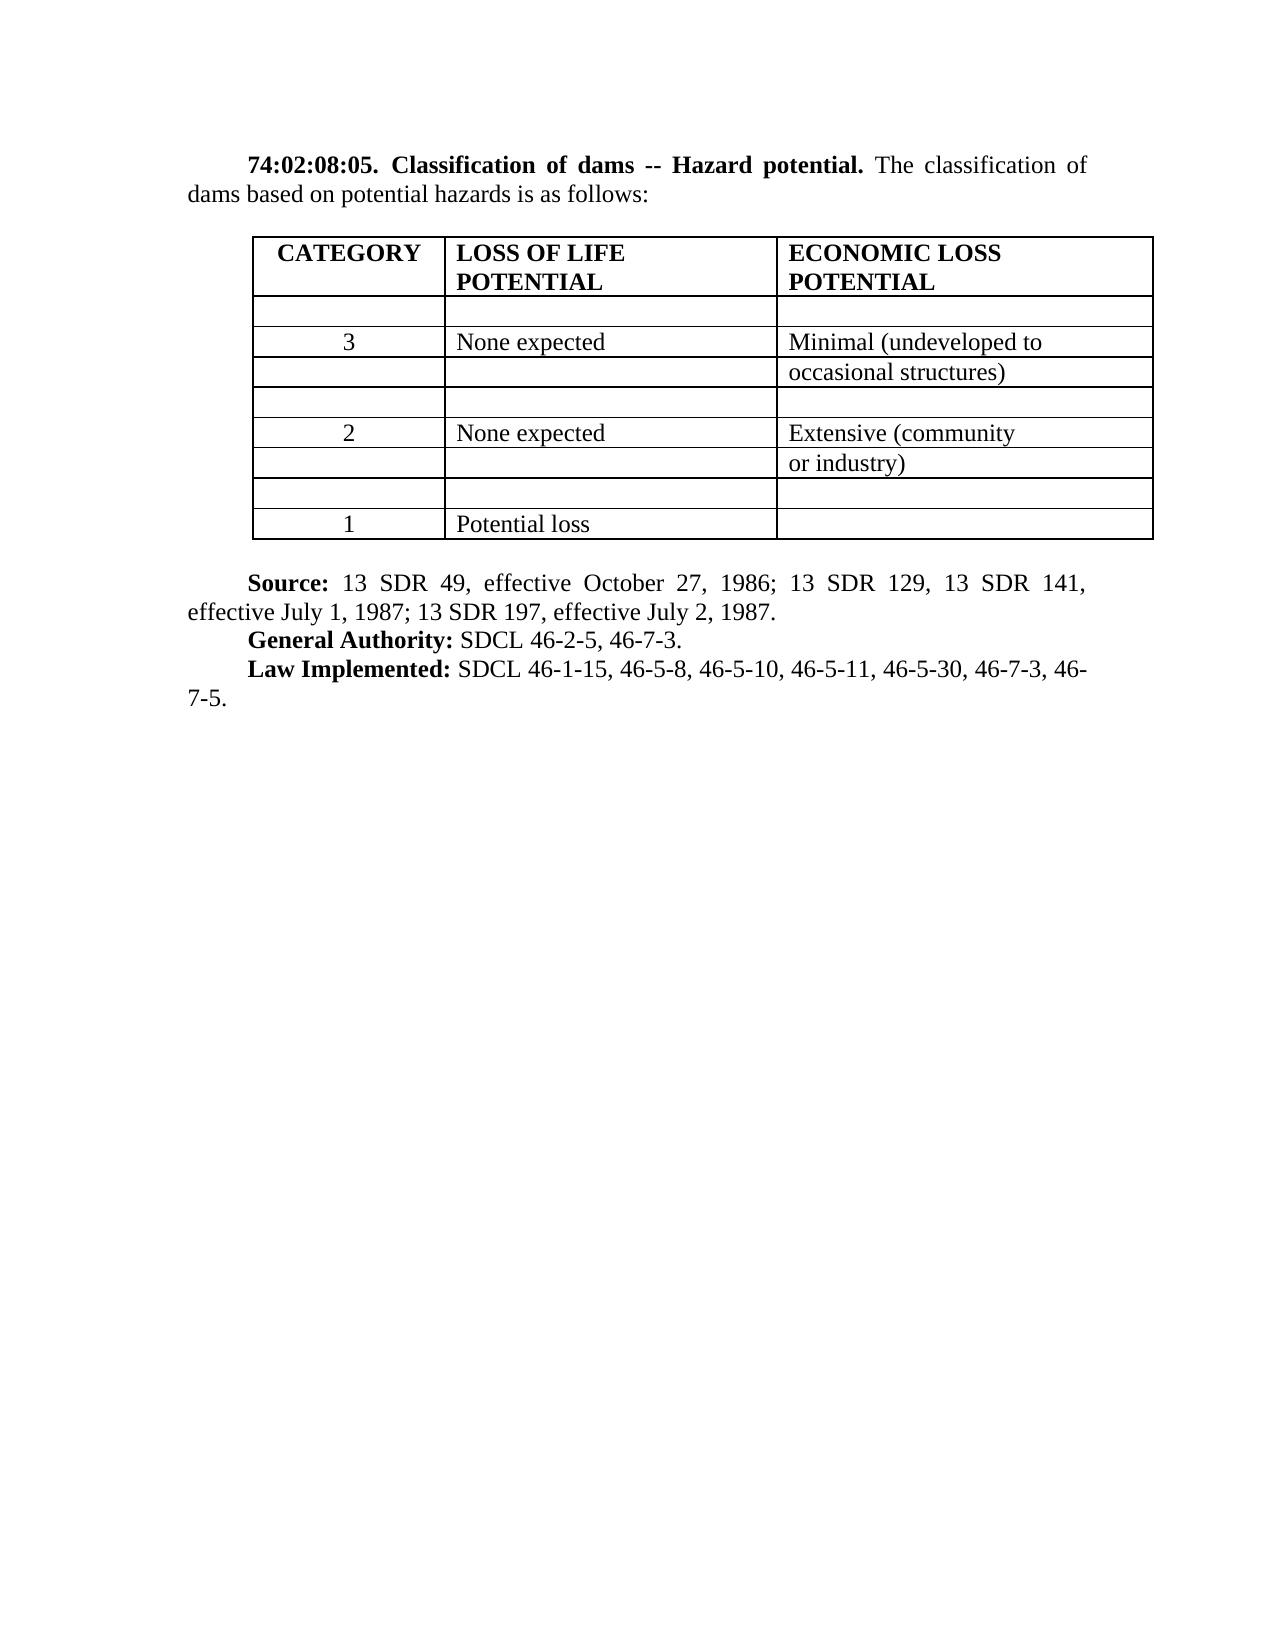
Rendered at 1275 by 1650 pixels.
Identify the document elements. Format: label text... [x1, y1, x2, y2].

table_cell 2 [254, 418, 444, 447]
table_cell [778, 509, 1152, 538]
table_header CATEGORY [254, 238, 444, 295]
table_cell [446, 297, 776, 326]
table_cell None expected [446, 418, 776, 447]
text Law Implemented: SDCL 46-1-15, 46-5-8, 46-5-10, 46-5-11, 46-5-30, 46-7-3, 46-7-5. [187, 654, 1087, 712]
table_cell [446, 448, 776, 477]
table_cell [254, 388, 444, 417]
table_header ECONOMIC LOSS POTENTIAL [778, 238, 1152, 295]
table_cell [254, 479, 444, 507]
text Source: 13 SDR 49, effective ; 13 SDR 129, 13 SDR 141, effective ; 13 SDR 197, effective . [187, 568, 1087, 626]
table_cell 3 [254, 327, 444, 356]
table_cell [446, 479, 776, 507]
table_cell [254, 358, 444, 386]
table_cell Minimal (undeveloped to [778, 327, 1152, 356]
table_cell [254, 448, 444, 477]
table_cell None expected [446, 327, 776, 356]
table_cell [778, 297, 1152, 326]
table_cell Extensive (community [778, 418, 1152, 447]
table_cell or industry) [778, 448, 1152, 477]
table_cell [778, 479, 1152, 507]
table_cell 1 [254, 509, 444, 538]
table_cell [446, 358, 776, 386]
text General Authority: SDCL 46-2-5, 46-7-3. [187, 626, 1087, 654]
table_cell occasional structures) [778, 358, 1152, 386]
table_header LOSS OF LIFE POTENTIAL [446, 238, 776, 295]
table_cell [446, 388, 776, 417]
text 74:02:08:05. Classification of dams -- Hazard potential. The classification of dams based on potential hazards is as follows: [187, 150, 1087, 207]
table_cell Potential loss [446, 509, 776, 538]
table_cell [778, 388, 1152, 417]
table_cell [254, 297, 444, 326]
